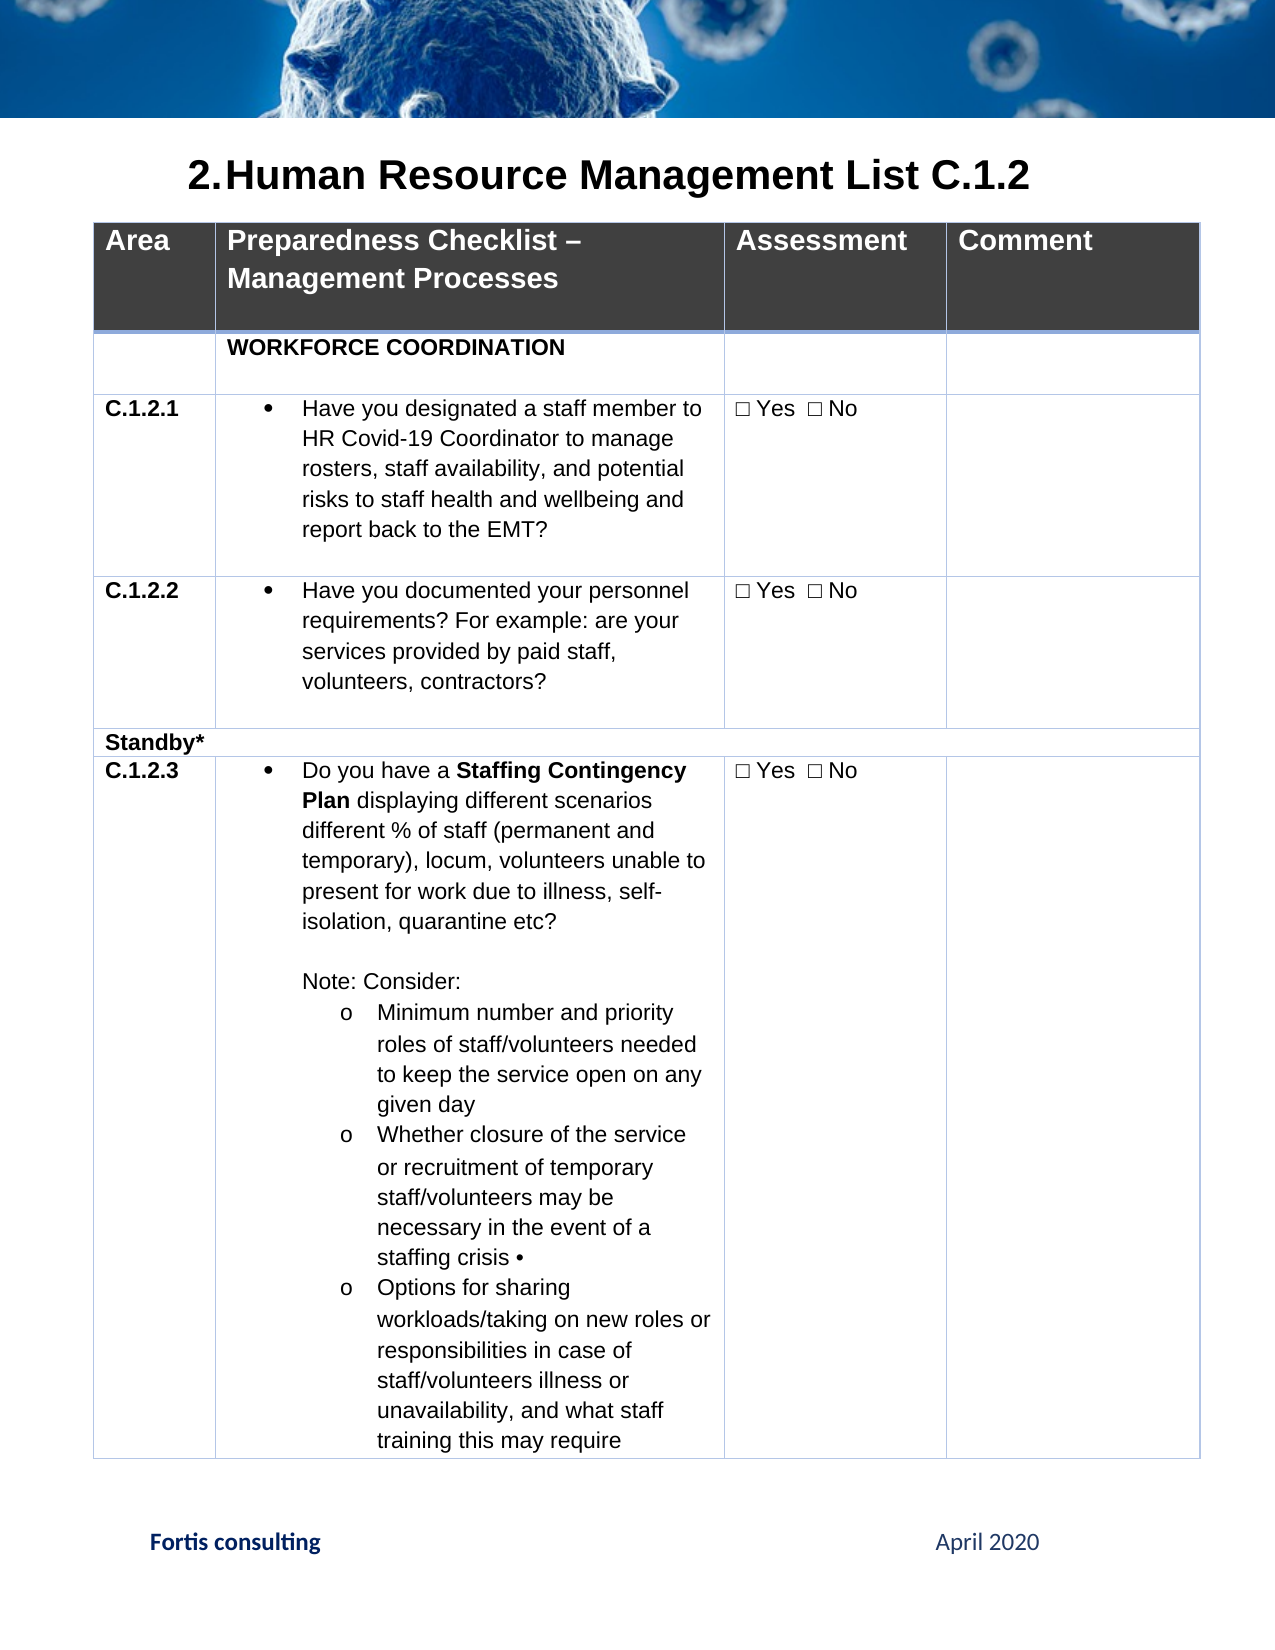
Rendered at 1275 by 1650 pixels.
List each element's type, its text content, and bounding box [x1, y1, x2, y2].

table_header Preparedness Checklist – Management Processes [216, 223, 724, 330]
table_cell [947, 757, 1199, 1457]
table_cell Have you designated a staff member to HR Covid-19 Coordinator to manage rosters, staff availability, and potential risks to staff health and wellbeing and report back to the EMT? [216, 395, 724, 576]
table_header Comment [947, 223, 1199, 330]
table_cell C.1.2.1 [94, 395, 215, 576]
table_cell [947, 395, 1199, 576]
table_cell [725, 334, 946, 394]
table_cell [947, 334, 1199, 394]
table_cell □ Yes □ No [725, 577, 946, 728]
table_cell [94, 334, 215, 394]
table_cell C.1.2.2 [94, 577, 215, 728]
table_cell [947, 577, 1199, 728]
list Human Resource Management List C.1.2 [187, 150, 1125, 198]
table_cell □ Yes □ No [725, 395, 946, 576]
table_header Area [94, 223, 215, 330]
picture [0, 0, 1275, 118]
table_header Assessment [725, 223, 946, 330]
table_cell Standby* [94, 729, 1199, 756]
table_cell C.1.2.3 [94, 757, 215, 1457]
table_cell Have you documented your personnel requirements? For example: are your services provided by paid staff, volunteers, contractors? [216, 577, 724, 728]
table_cell □ Yes □ No [725, 757, 946, 1457]
table_cell WORKFORCE COORDINATION [216, 334, 724, 394]
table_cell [216, 757, 724, 1457]
